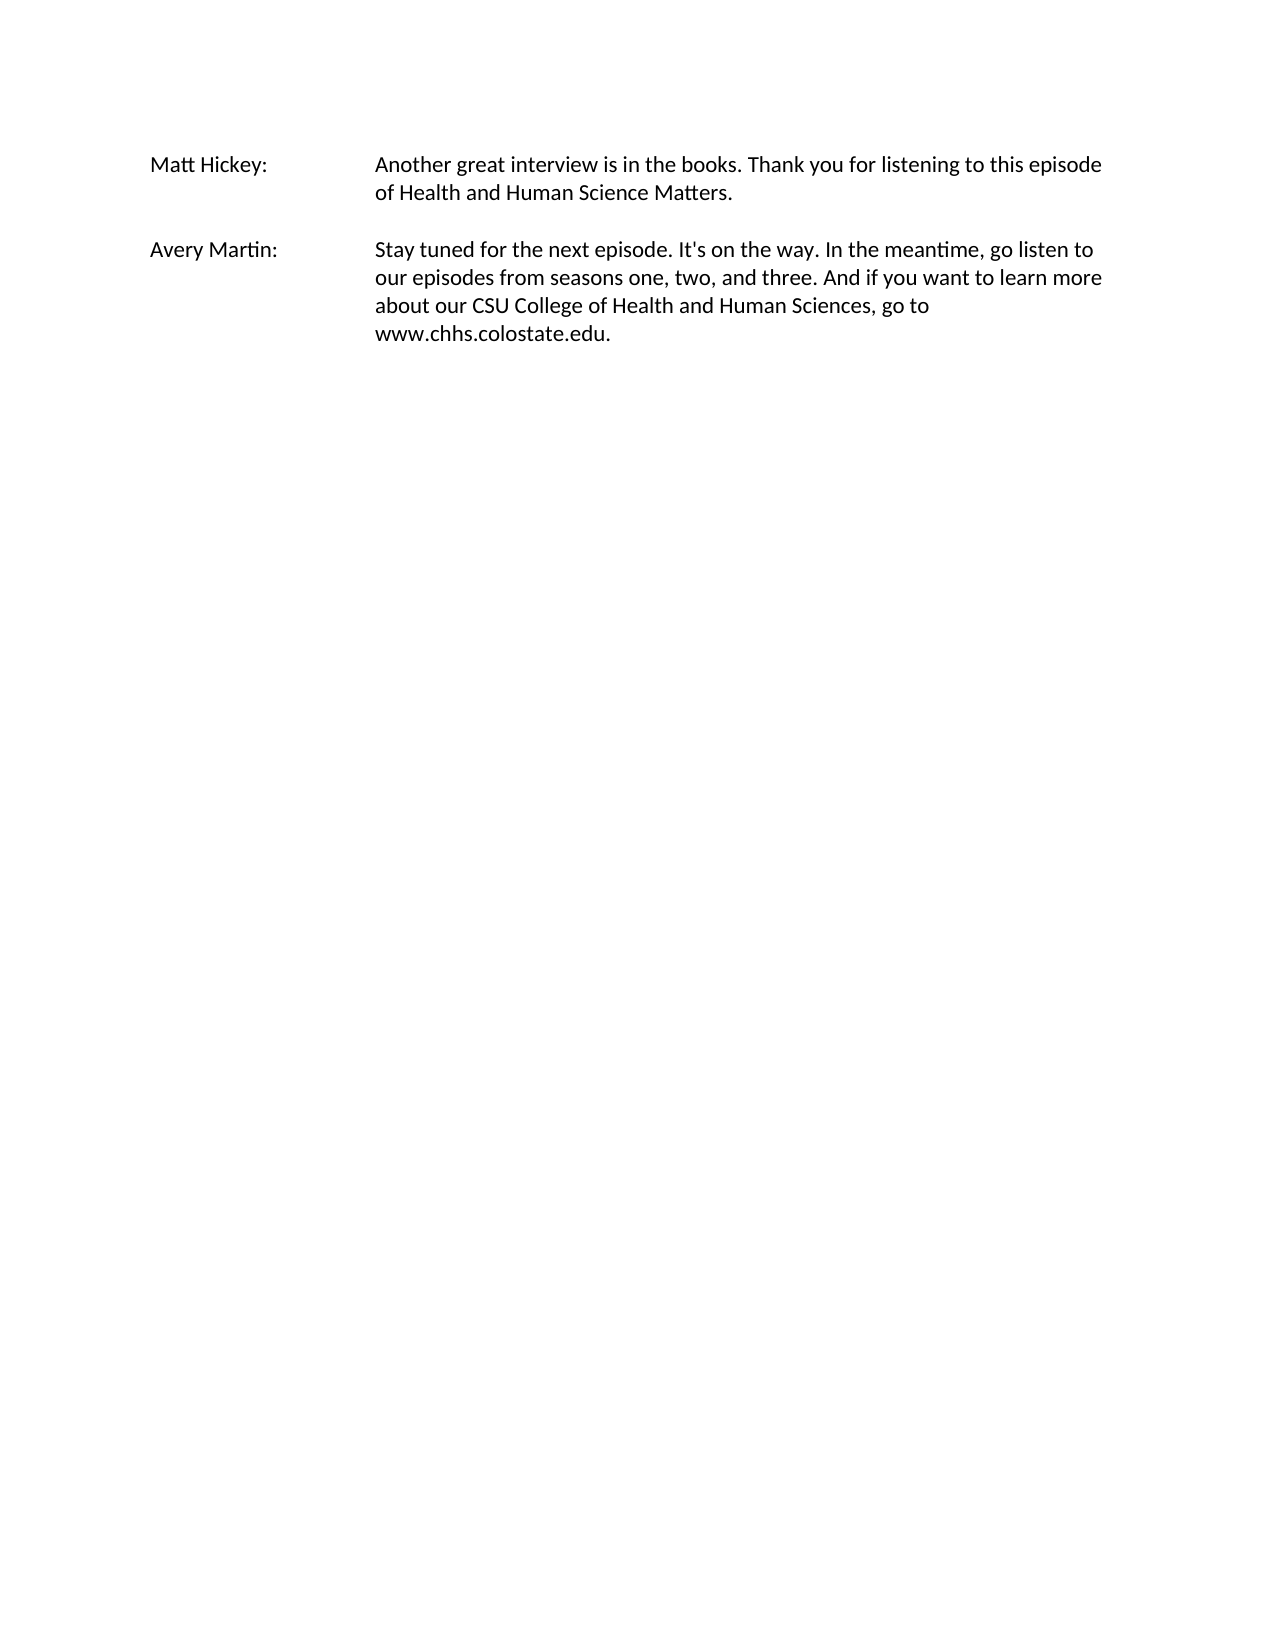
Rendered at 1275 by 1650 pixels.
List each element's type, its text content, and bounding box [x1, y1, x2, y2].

text Matt Hickey: Another great interview is in the books. Thank you for listening to this episode of Health and Human Science Matters. [150, 150, 1125, 206]
text Avery Martin: Stay tuned for the next episode. It's on the way. In the meantime, go listen to our episodes from seasons one, two, and three. And if you want to learn more about our CSU College of Health and Human Sciences, go to www.chhs.colostate.edu. [150, 235, 1125, 347]
